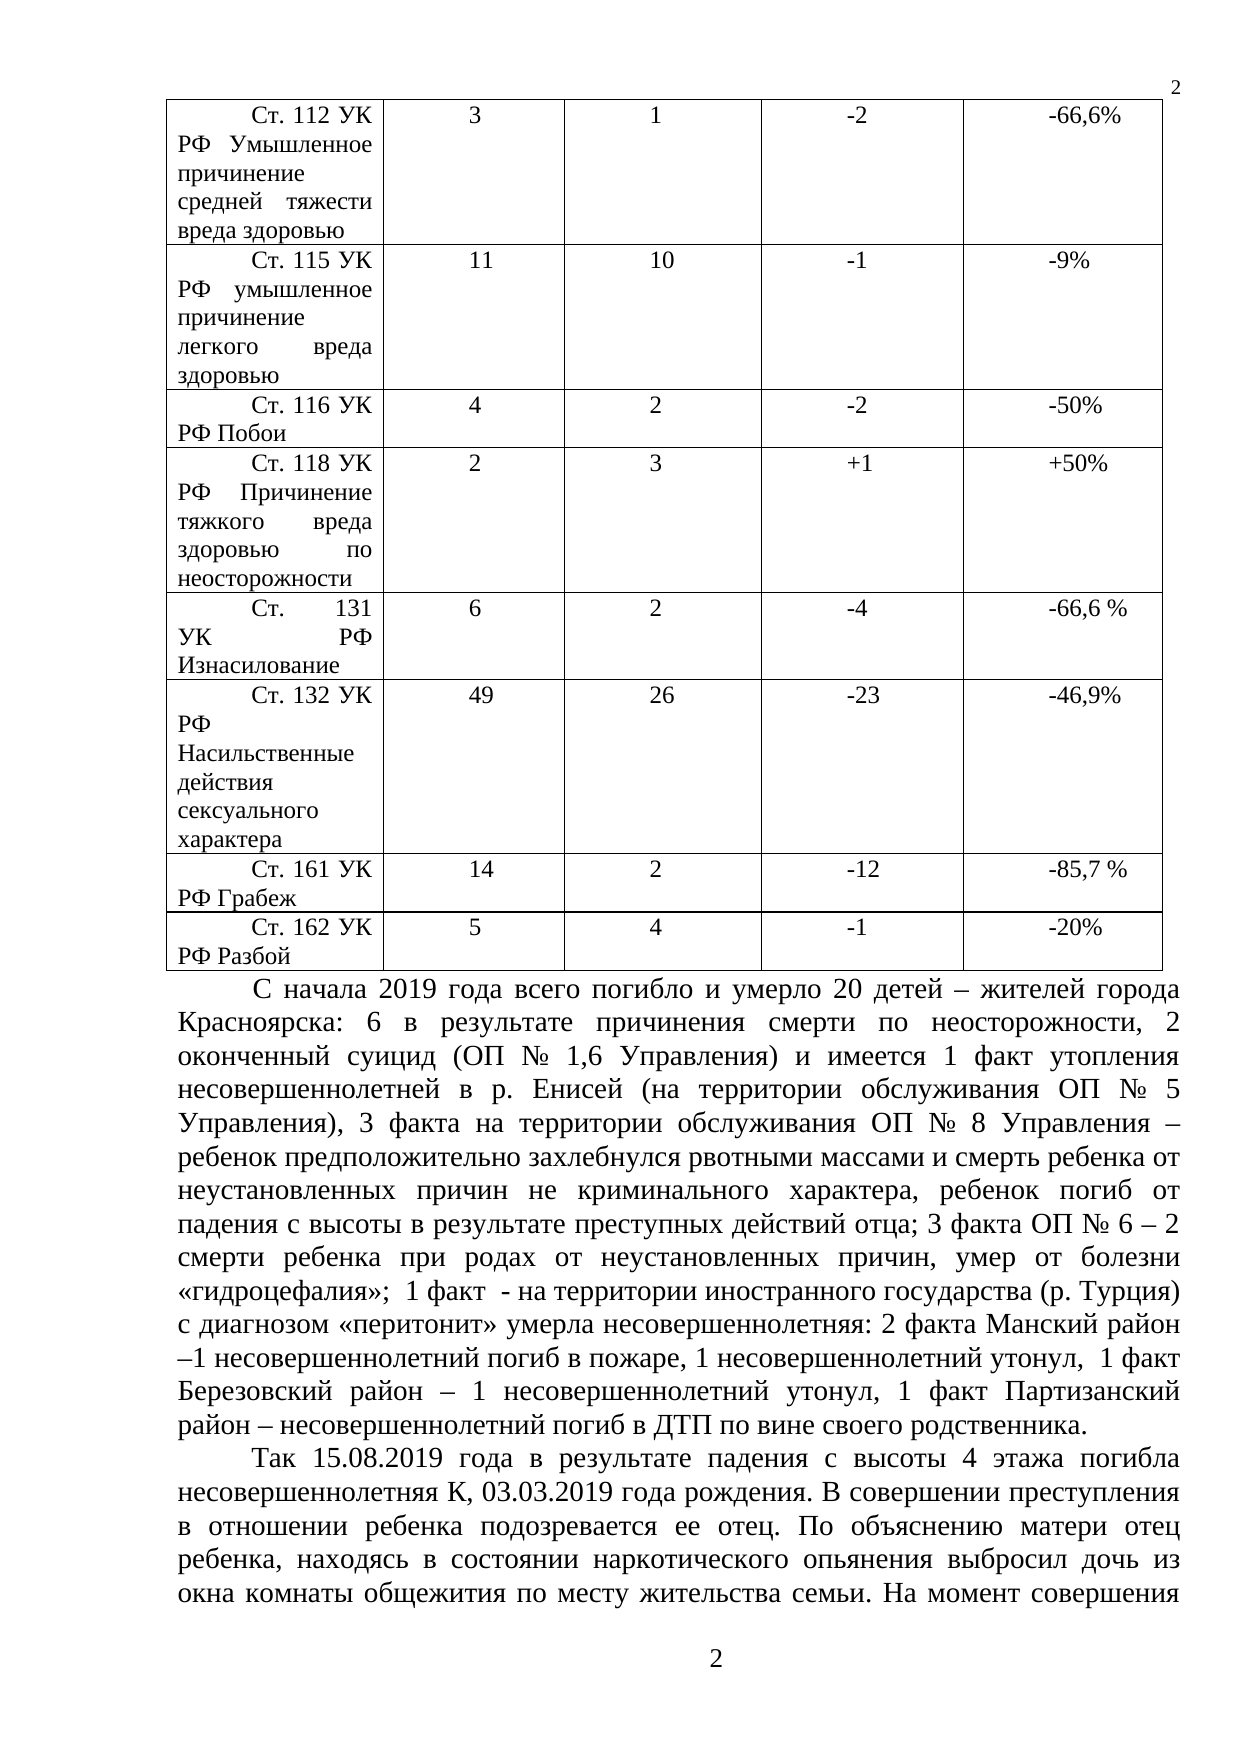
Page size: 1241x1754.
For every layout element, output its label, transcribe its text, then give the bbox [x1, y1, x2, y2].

table_cell 4 [384, 390, 564, 447]
table_cell -2 [762, 390, 963, 447]
table_cell -85,7 % [964, 854, 1162, 911]
table_cell -1 [762, 245, 963, 389]
table_cell +50% [964, 448, 1162, 592]
table_cell 2 [565, 593, 761, 679]
table_cell Ст. 161 УК РФ Грабеж [167, 854, 383, 911]
table_cell Ст. 131 УК РФ Изнасилование [167, 593, 383, 679]
table_cell 6 [384, 593, 564, 679]
table_cell 3 [384, 100, 564, 244]
table_cell 2 [565, 390, 761, 447]
table_cell -2 [762, 100, 963, 244]
table_cell 4 [565, 913, 761, 970]
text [177, 1441, 1181, 1608]
table_cell -66,6% [964, 100, 1162, 244]
table_cell -46,9% [964, 680, 1162, 853]
table_cell -12 [762, 854, 963, 911]
table_cell 10 [565, 245, 761, 389]
text С начала 2019 года всего погибло и умерло 20 детей – жителей города Красноярска: 6 в результате причинения смерти по неосторожности, 2 оконченный суицид (ОП № 1,6 Управления) и имеется 1 факт утопления несовершеннолетней в р. Енисей (на территории обслуживания ОП № 5 Управления), 3 факта на территории обслуживания ОП № 8 Управления – ребенок предположительно захлебнулся рвотными массами и смерть ребенка от неустановленных причин не криминального характера, ребенок погиб от падения с высоты в результате преступных действий отца; 3 факта ОП № 6 – 2 смерти ребенка при родах от неустановленных причин, умер от болезни «гидроцефалия»; 1 факт - на территории иностранного государства (р. Турция) с диагнозом «перитонит» умерла несовершеннолетняя: 2 факта Манский район –1 несовершеннолетний погиб в пожаре, 1 несовершеннолетний утонул, 1 факт Березовский район – 1 несовершеннолетний утонул, 1 факт Партизанский район – несовершеннолетний погиб в ДТП по вине своего родственника. [177, 971, 1181, 1441]
table_cell -9% [964, 245, 1162, 389]
table_cell 26 [565, 680, 761, 853]
table_cell -50% [964, 390, 1162, 447]
table_cell -20% [964, 913, 1162, 970]
table_cell 5 [384, 913, 564, 970]
table_cell 2 [565, 854, 761, 911]
table_cell -23 [762, 680, 963, 853]
table_cell Ст. 118 УК РФ Причинение тяжкого вреда здоровью по неосторожности [167, 448, 383, 592]
table_cell Ст. 162 УК РФ Разбой [167, 913, 383, 970]
table_cell -4 [762, 593, 963, 679]
table_cell -66,6 % [964, 593, 1162, 679]
table_cell Ст. 115 УК РФ умышленное причинение легкого вреда здоровью [167, 245, 383, 389]
table_cell 1 [565, 100, 761, 244]
table_cell 11 [384, 245, 564, 389]
table_cell 2 [384, 448, 564, 592]
table_cell 3 [565, 448, 761, 592]
table_cell Ст. 132 УК РФ Насильственные действия сексуального характера [167, 680, 383, 853]
table_cell +1 [762, 448, 963, 592]
table_cell 49 [384, 680, 564, 853]
table_cell -1 [762, 913, 963, 970]
table_cell 14 [384, 854, 564, 911]
table_cell Ст. 112 УК РФ Умышленное причинение средней тяжести вреда здоровью [167, 100, 383, 244]
table_cell Ст. 116 УК РФ Побои [167, 390, 383, 447]
